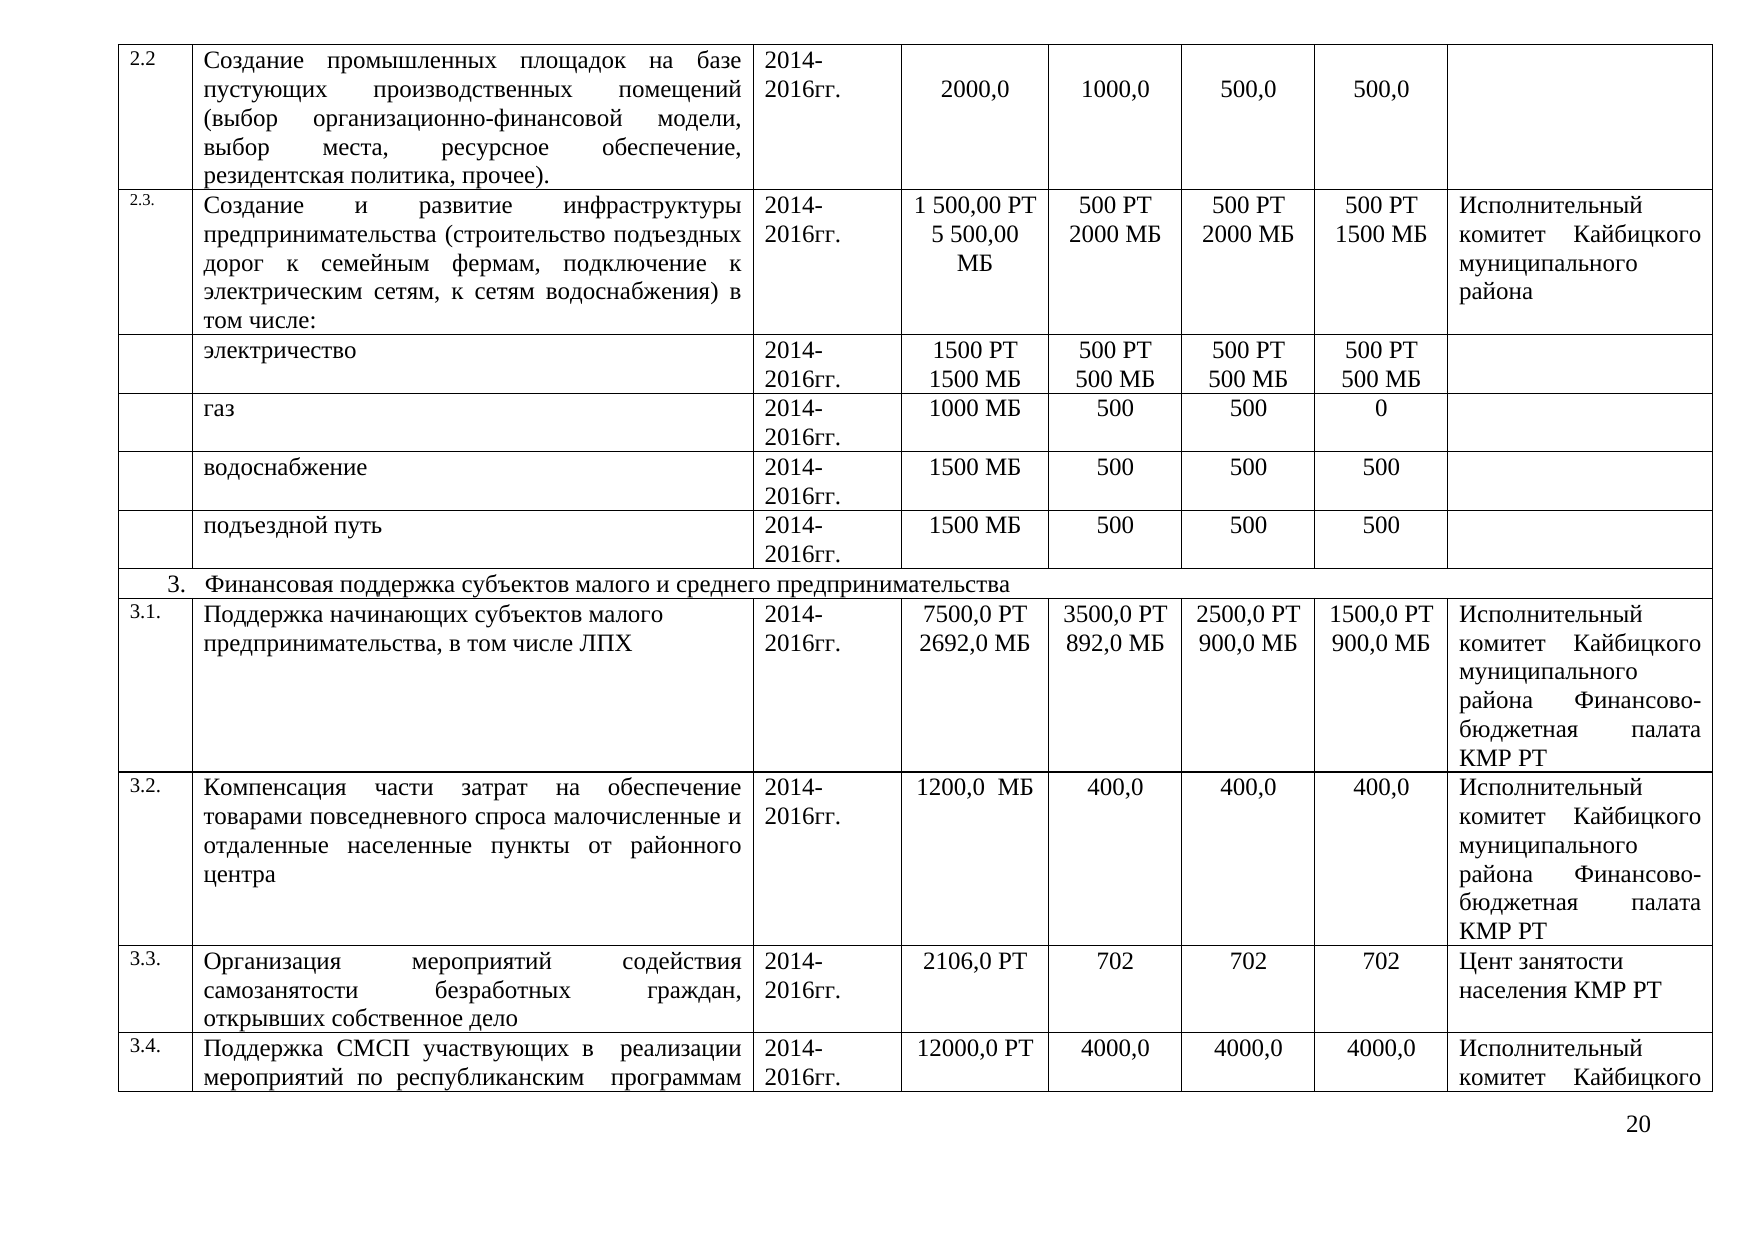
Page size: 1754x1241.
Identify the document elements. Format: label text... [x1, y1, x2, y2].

table_cell 702 [1315, 946, 1447, 1032]
table_cell [119, 452, 192, 509]
table_cell 3.2. [119, 773, 192, 945]
table_cell 500 [1315, 452, 1447, 509]
table_cell 500 [1182, 394, 1314, 451]
table_cell 2014-2016гг. [754, 45, 901, 189]
table_cell 3.3. [119, 946, 192, 1032]
table_cell 2014-2016гг. [754, 452, 901, 509]
table_cell 500 [1049, 394, 1181, 451]
table_cell Исполнительный комитет Кайбицкого муниципального района Финансово-бюджетная палата КМР РТ [1448, 773, 1712, 945]
table_cell 1000 МБ [902, 394, 1048, 451]
table_cell 2.3. [119, 190, 192, 334]
table_cell 7500,0 РТ 2692,0 МБ [902, 599, 1048, 771]
table_cell 1500 МБ [902, 511, 1048, 568]
table_cell 1000,0 [1049, 45, 1181, 189]
table_cell 500 РТ 2000 МБ [1182, 190, 1314, 334]
table_cell 500,0 [1315, 45, 1447, 189]
table_cell 500 [1182, 452, 1314, 509]
table_cell Исполнительный комитет Кайбицкого муниципального района Финансово-бюджетная палата КМР РТ [1448, 599, 1712, 771]
table_cell [119, 511, 192, 568]
table_cell 2014-2016гг. [754, 511, 901, 568]
table_cell 500 [1182, 511, 1314, 568]
table_cell Цент занятости населения КМР РТ [1448, 946, 1712, 1032]
table_cell Создание промышленных площадок на базе пустующих производственных помещений (выбор организационно-финансовой модели, выбор места, ресурсное обеспечение, резидентская политика, прочее). [193, 45, 753, 189]
table_cell 400,0 [1315, 773, 1447, 945]
table_cell Поддержка начинающих субъектов малого предпринимательства, в том числе ЛПХ [193, 599, 753, 771]
table_cell 2000,0 [902, 45, 1048, 189]
table_cell [1448, 452, 1712, 509]
table_cell 400,0 [1049, 773, 1181, 945]
table_cell 702 [1182, 946, 1314, 1032]
table_cell 2.2 [119, 45, 192, 189]
table_cell водоснабжение [193, 452, 753, 509]
table_cell 500 РТ 500 МБ [1315, 335, 1447, 392]
table_cell электричество [193, 335, 753, 392]
table_cell 500 РТ 2000 МБ [1049, 190, 1181, 334]
table_cell 3.4. [119, 1033, 192, 1091]
table_cell 1 500,00 РТ 5 500,00 МБ [902, 190, 1048, 334]
table_cell 2014-2016гг. [754, 773, 901, 945]
table_cell 3.1. [119, 599, 192, 771]
table_cell 500 РТ 1500 МБ [1315, 190, 1447, 334]
table_cell 2014-2016гг. [754, 946, 901, 1032]
table_cell 2014-2016гг. [754, 190, 901, 334]
table_cell 500 РТ 500 МБ [1049, 335, 1181, 392]
table_cell 1500 МБ [902, 452, 1048, 509]
table_cell 4000,0 [1315, 1033, 1447, 1091]
table_cell Компенсация части затрат на обеспечение товарами повседневного спроса малочисленные и отдаленные населенные пункты от районного центра [193, 773, 753, 945]
table_cell Организация мероприятий содействия самозанятости безработных граждан, открывших собственное дело [193, 946, 753, 1032]
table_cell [193, 1033, 753, 1091]
table_cell 2106,0 РТ [902, 946, 1048, 1032]
table_cell [1448, 335, 1712, 392]
table_cell 2014-2016гг. [754, 1033, 901, 1091]
table_cell 500 [1315, 511, 1447, 568]
table_cell Исполнительный комитет Кайбицкого муниципального района [1448, 190, 1712, 334]
table_cell подъездной путь [193, 511, 753, 568]
table_cell [119, 394, 192, 451]
table_cell 4000,0 [1182, 1033, 1314, 1091]
table_cell 2014-2016гг. [754, 335, 901, 392]
table_cell 4000,0 [1049, 1033, 1181, 1091]
table_cell 0 [1315, 394, 1447, 451]
table_cell 500,0 [1182, 45, 1314, 189]
table_cell 500 [1049, 511, 1181, 568]
table_cell 2014-2016гг. [754, 599, 901, 771]
table_cell 12000,0 РТ [902, 1033, 1048, 1091]
table_cell 400,0 [1182, 773, 1314, 945]
table_cell [1448, 45, 1712, 189]
table_cell 1500 РТ 1500 МБ [902, 335, 1048, 392]
table_cell 1200,0 МБ [902, 773, 1048, 945]
table_cell 2500,0 РТ 900,0 МБ [1182, 599, 1314, 771]
table_cell 1500,0 РТ 900,0 МБ [1315, 599, 1447, 771]
table_cell 3500,0 РТ 892,0 МБ [1049, 599, 1181, 771]
table_cell газ [193, 394, 753, 451]
table_cell Создание и развитие инфраструктуры предпринимательства (строительство подъездных дорог к семейным фермам, подключение к электрическим сетям, к сетям водоснабжения) в том числе: [193, 190, 753, 334]
table_cell 2014-2016гг. [754, 394, 901, 451]
table_cell 702 [1049, 946, 1181, 1032]
table_cell [119, 335, 192, 392]
table_cell [1448, 394, 1712, 451]
table_cell 500 [1049, 452, 1181, 509]
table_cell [1448, 1033, 1712, 1091]
table_cell [1448, 511, 1712, 568]
table_cell Финансовая поддержка субъектов малого и среднего предпринимательства [119, 569, 1712, 598]
table_cell 500 РТ 500 МБ [1182, 335, 1314, 392]
